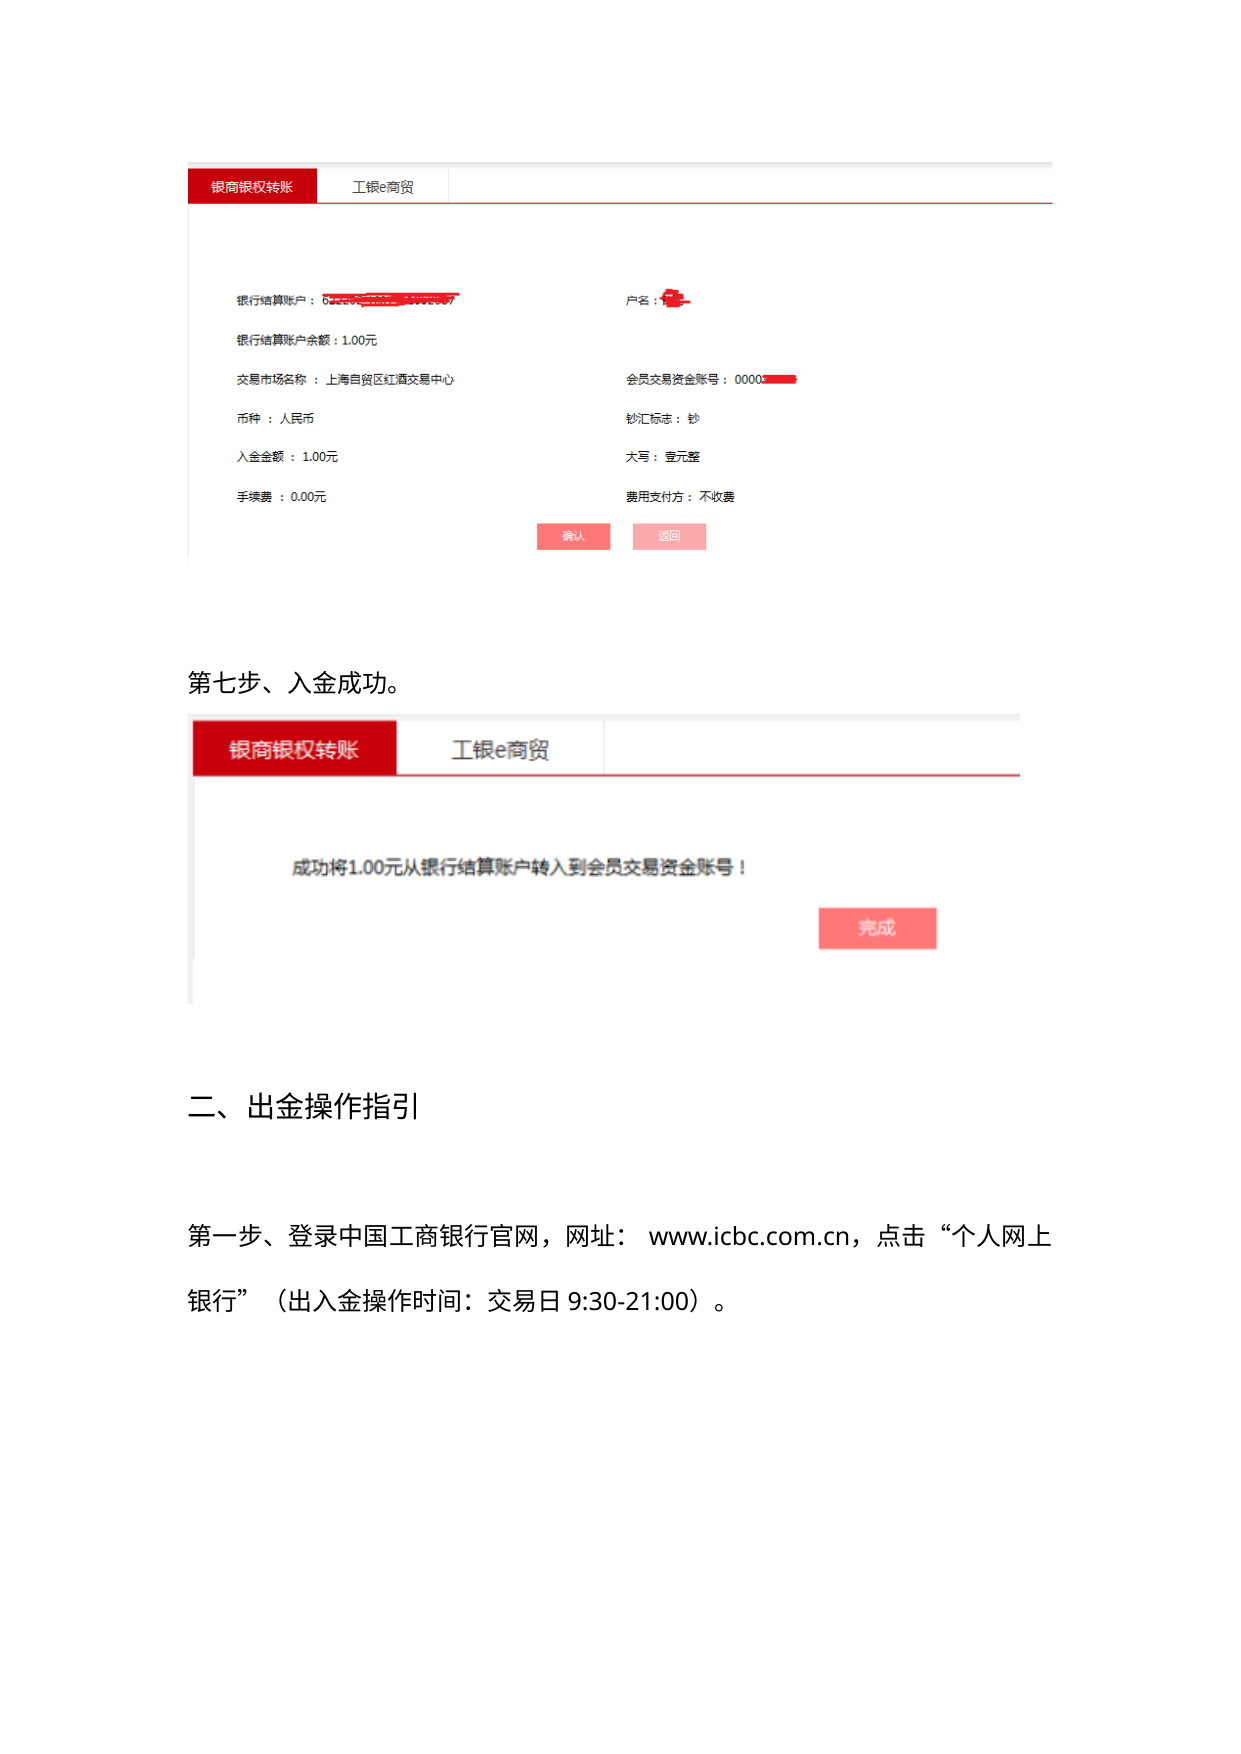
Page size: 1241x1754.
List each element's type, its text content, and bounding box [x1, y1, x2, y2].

text 二、出金操作指引 [187, 1072, 1053, 1137]
text 第一步、登录中国工商银行官网，网址： www.icbc.com.cn，点击“个人网上银行”（出入金操作时间：交易日9:30-21:00）。 [187, 1202, 1053, 1332]
picture [187, 714, 1021, 1004]
picture [187, 162, 1053, 567]
text 第七步、入金成功。 [187, 649, 1053, 714]
